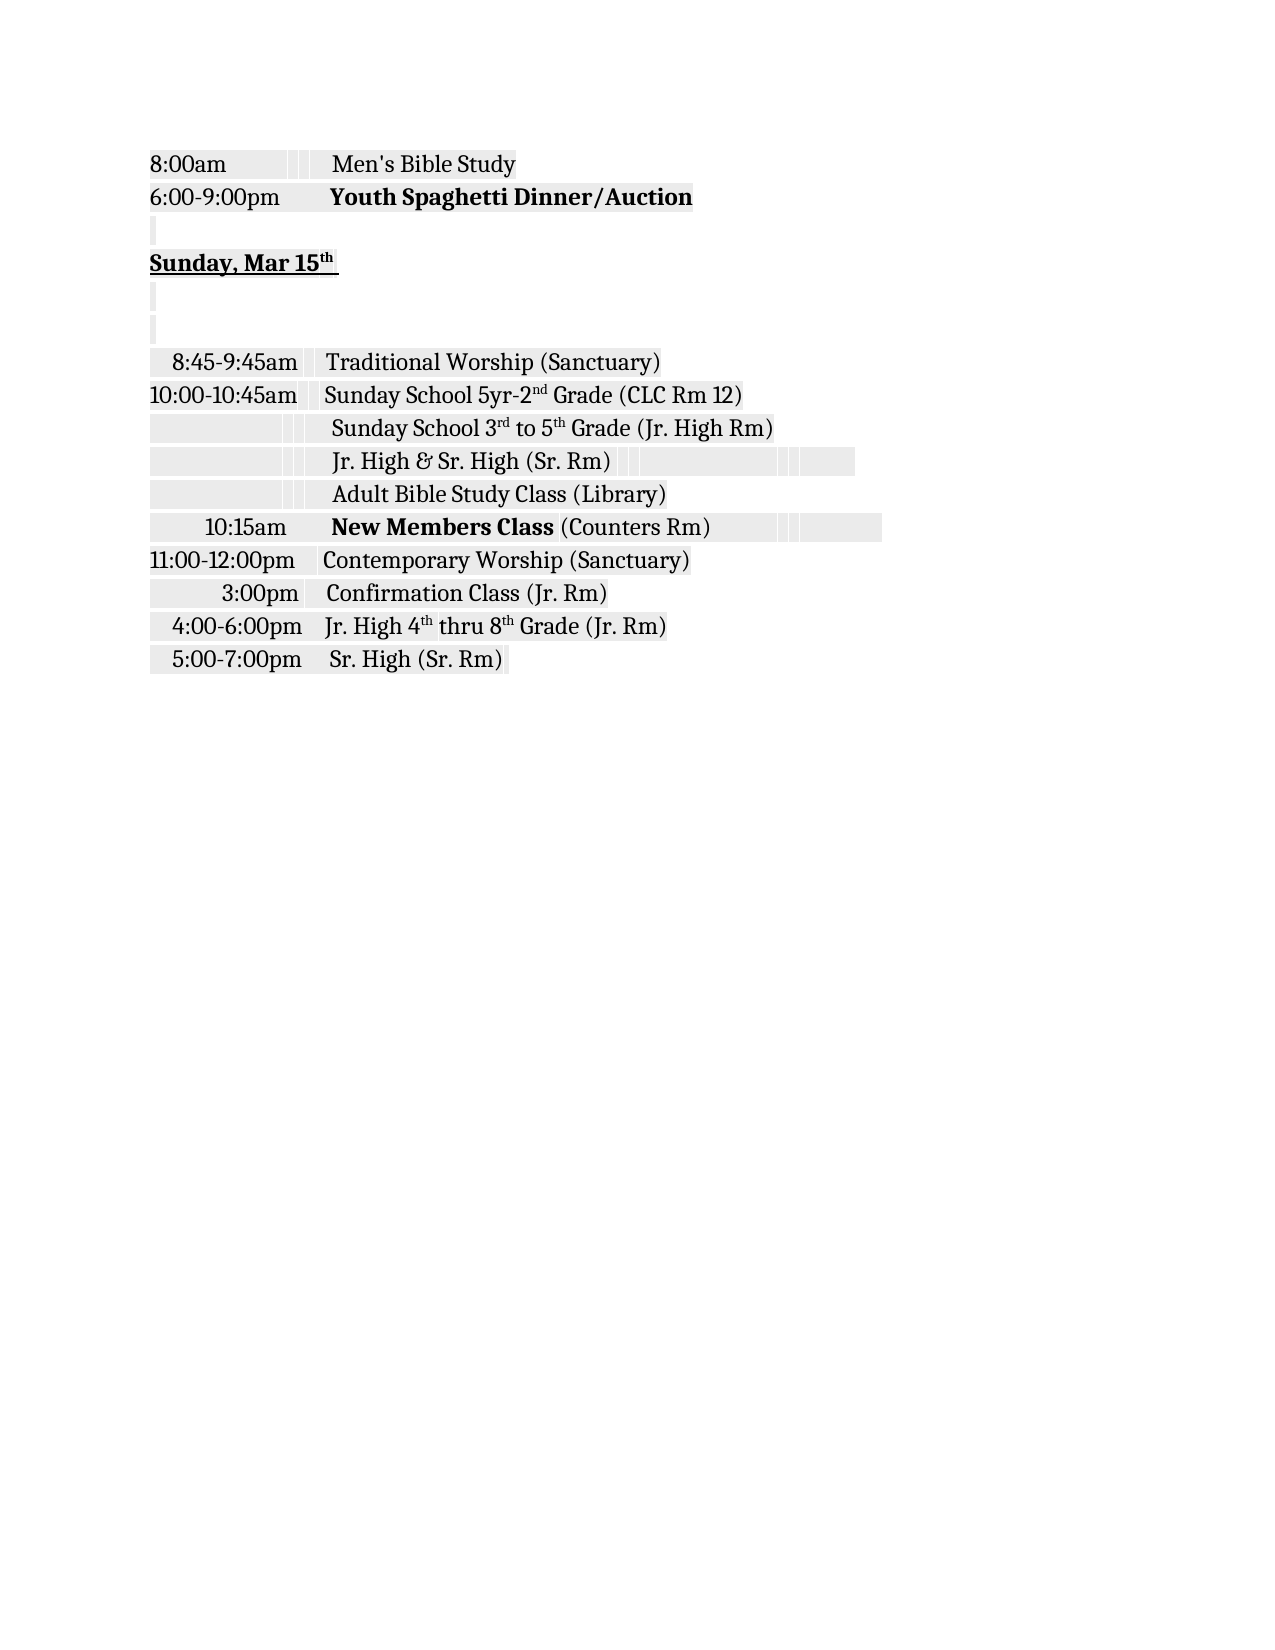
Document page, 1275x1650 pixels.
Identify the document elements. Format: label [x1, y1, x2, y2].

text [150, 150, 1125, 674]
